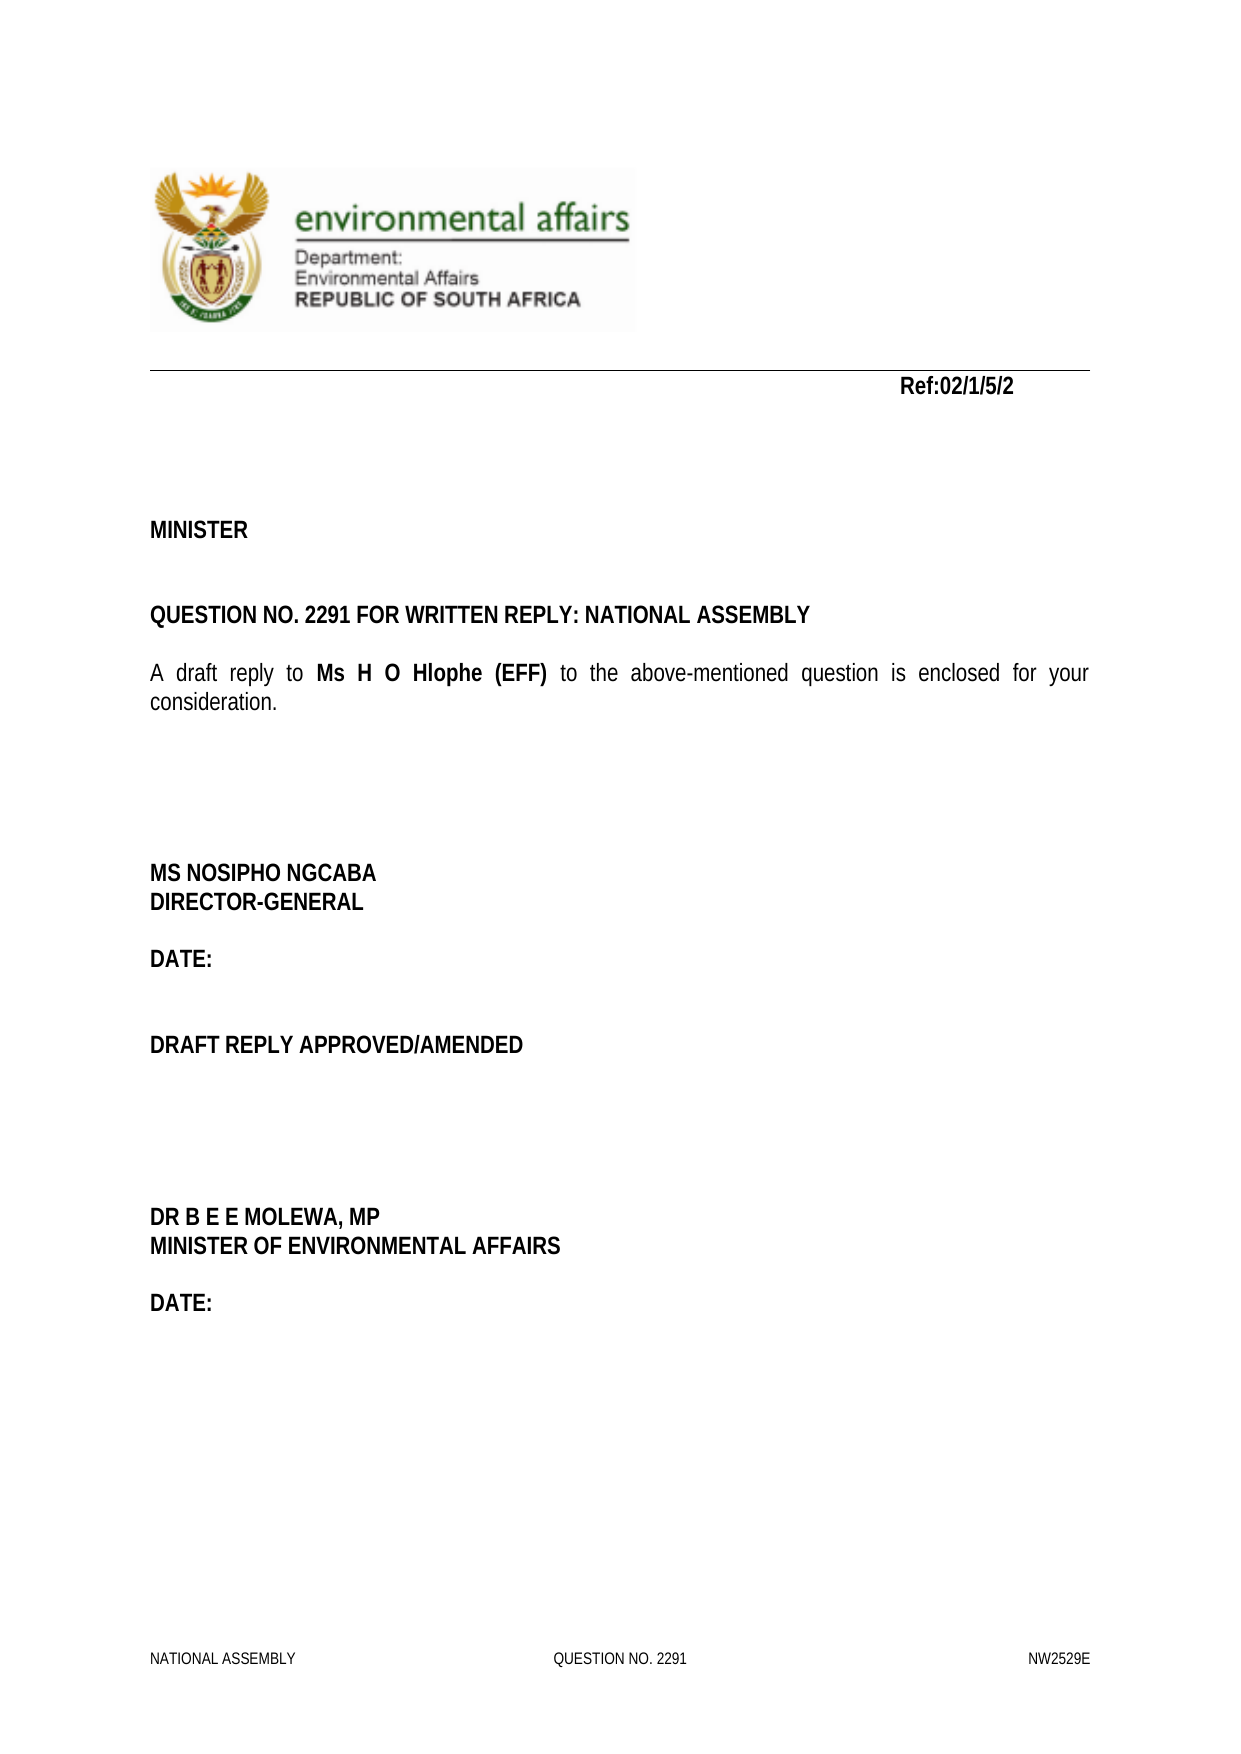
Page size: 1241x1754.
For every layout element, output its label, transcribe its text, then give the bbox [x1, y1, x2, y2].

text DIRECTOR-GENERAL [150, 887, 1090, 916]
text DATE: [150, 944, 1090, 973]
text MINISTER OF ENVIRONMENTAL AFFAIRS [150, 1231, 1090, 1259]
text MS NOSIPHO NGCABA [150, 858, 1090, 887]
text DATE: [150, 1288, 1090, 1317]
text MINISTER [150, 514, 1090, 543]
text Ref:02/1/5/2 [825, 371, 1090, 400]
text DR B E E MOLEWA, MP [150, 1202, 1090, 1231]
text DRAFT REPLY APPROVED/AMENDED [150, 1030, 1090, 1059]
text QUESTION NO. 2291 FOR WRITTEN REPLY: NATIONAL ASSEMBLY [150, 601, 1090, 629]
text A draft reply to Ms H O Hlophe (EFF) to the above-mentioned question is enclosed for your consideration. [150, 658, 1090, 715]
